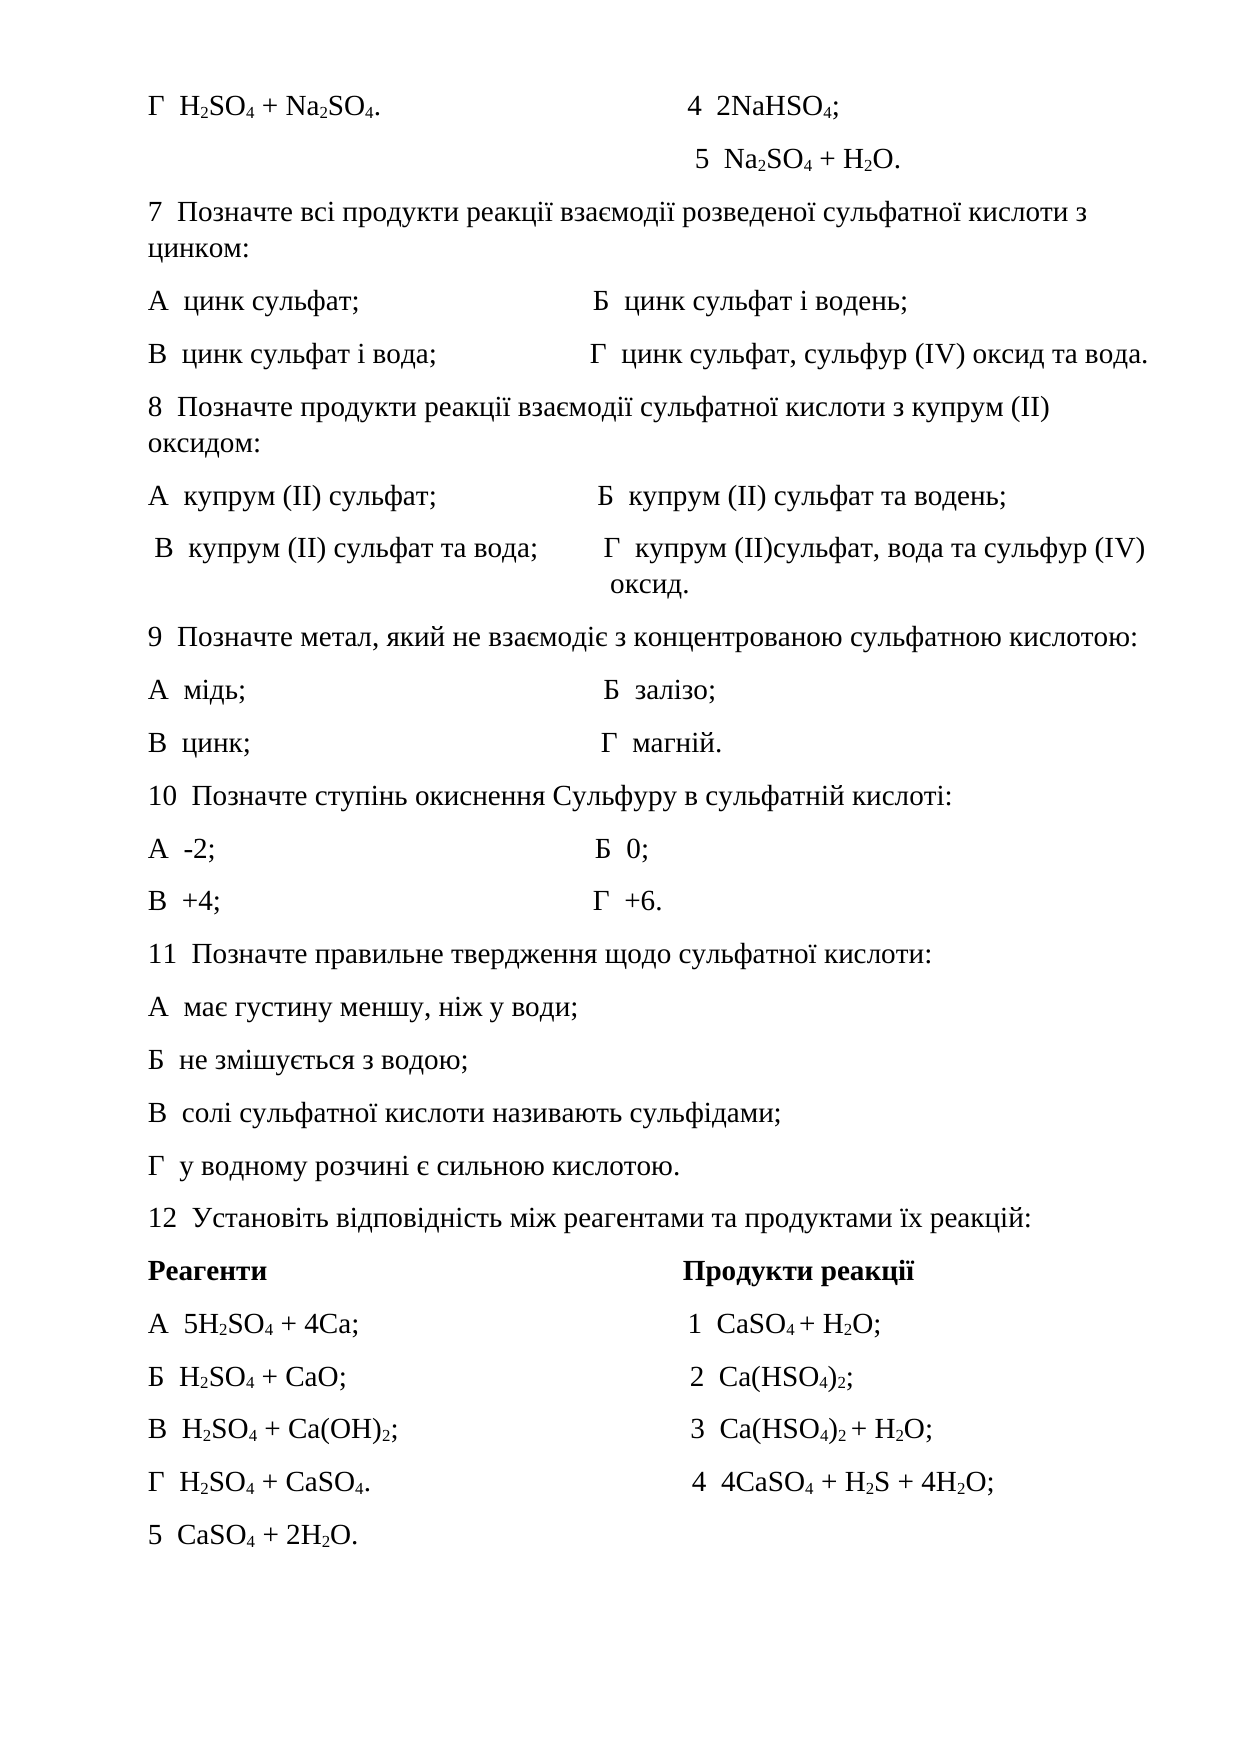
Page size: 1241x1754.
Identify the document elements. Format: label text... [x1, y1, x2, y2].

text 10 Позначте ступінь окиснення Сульфуру в сульфатній кислоті: [148, 778, 1152, 811]
text В солі сульфатної кислоти називають сульфідами; [148, 1095, 1152, 1128]
text 9 Позначте метал, який не взаємодіє з концентрованою сульфатною кислотою: [148, 619, 1152, 653]
text Б H2SO4 + CaO; 2 Ca(HSO4)2; [148, 1359, 1152, 1392]
text А купрум (ІІ) сульфат; Б купрум (ІІ) сульфат та водень; [148, 478, 1152, 511]
text 5 CaSO4 + 2H2O. [148, 1517, 1152, 1551]
text А -2; Б 0; [148, 831, 1152, 864]
text А 5H2SO4 + 4Ca; 1 CaSO4 + H2O; [148, 1306, 1152, 1339]
text Г у водному розчині є сильною кислотою. [148, 1148, 1152, 1181]
text Г H2SO4 + CaSO4. 4 4CaSO4 + H2S + 4H2O; [148, 1464, 1152, 1498]
text В купрум (ІІ) сульфат та вода; Г купрум (ІІ)сульфат, вода та сульфур (ІV) оксид. [148, 531, 1152, 600]
text В +4; Г +6. [148, 883, 1152, 917]
text А цинк сульфат; Б цинк сульфат і водень; [148, 283, 1152, 317]
text Б не змішується з водою; [148, 1042, 1152, 1076]
text 11 Позначте правильне твердження щодо сульфатної кислоти: [148, 936, 1152, 970]
text А мідь; Б залізо; [148, 672, 1152, 706]
text 12 Установіть відповідність між реагентами та продуктами їх реакцій: [148, 1200, 1152, 1234]
text 7 Позначте всі продукти реакції взаємодії розведеної сульфатної кислоти з цинком: [148, 194, 1152, 264]
text В H2SO4 + Ca(OH)2; 3 Ca(HSO4)2 + H2O; [148, 1412, 1152, 1445]
text 8 Позначте продукти реакції взаємодії сульфатної кислоти з купрум (ІІ) оксидом: [148, 389, 1152, 458]
text Реагенти Продукти реакції [148, 1253, 1152, 1287]
text В цинк; Г магній. [148, 725, 1152, 759]
text Г H2SO4 + Na2SO4. 4 2NaHSO4; [148, 88, 1152, 122]
text А має густину меншу, ніж у води; [148, 989, 1152, 1023]
text 5 Na2SO4 + H2O. [148, 141, 1152, 175]
text В цинк сульфат і вода; Г цинк сульфат, сульфур (ІV) оксид та вода. [148, 336, 1152, 369]
